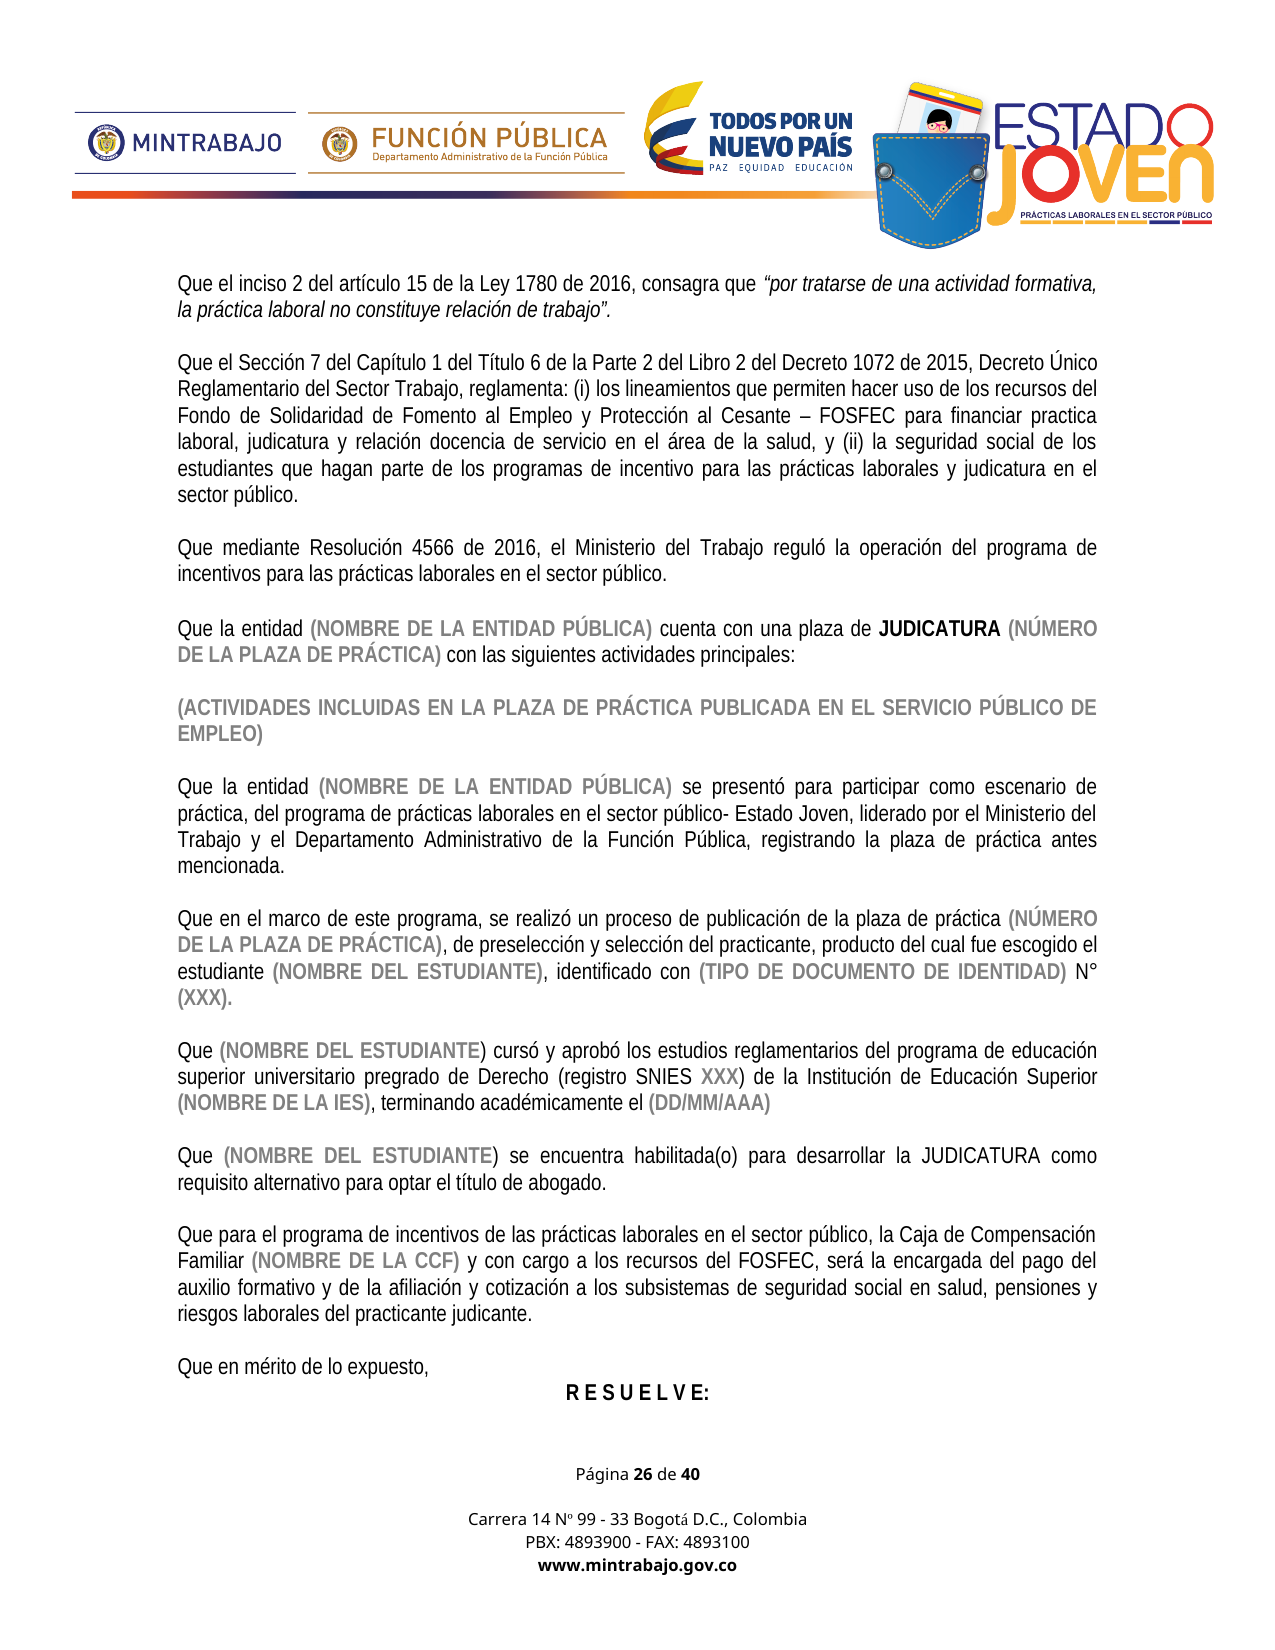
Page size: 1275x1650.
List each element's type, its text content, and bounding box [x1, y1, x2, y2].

text Que (NOMBRE DEL ESTUDIANTE) se encuentra habilitada(o) para desarrollar la JUDICATURA como requisito alternativo para optar el título de abogado. [177, 1142, 1098, 1195]
text Que en mérito de lo expuesto, [177, 1353, 1098, 1379]
text Que para el programa de incentivos de las prácticas laborales en el sector público, la Caja de Compensación Familiar (NOMBRE DE LA CCF) y con cargo a los recursos del FOSFEC, será la encargada del pago del auxilio formativo y de la afiliación y cotización a los subsistemas de seguridad social en salud, pensiones y riesgos laborales del practicante judicante. [177, 1221, 1098, 1327]
picture [34, 40, 1229, 270]
text Que la entidad (NOMBRE DE LA ENTIDAD PÚBLICA) cuenta con una plaza de JUDICATURA (NÚMERO DE LA PLAZA DE PRÁCTICA) con las siguientes actividades principales: [177, 615, 1098, 668]
text Que en el marco de este programa, se realizó un proceso de publicación de la plaza de práctica (NÚMERO DE LA PLAZA DE PRÁCTICA), de preselección y selección del practicante, producto del cual fue escogido el estudiante (NOMBRE DEL ESTUDIANTE), identificado con (TIPO DE DOCUMENTO DE IDENTIDAD) N° (XXX). [177, 905, 1098, 1010]
text Que (NOMBRE DEL ESTUDIANTE) cursó y aprobó los estudios reglamentarios del programa de educación superior universitario pregrado de Derecho (registro SNIES XXX) de la Institución de Educación Superior (NOMBRE DE LA IES), terminando académicamente el (DD/MM/AAA) [177, 1037, 1098, 1116]
text R E S U E L V E: [177, 1379, 1098, 1406]
text Que la entidad (NOMBRE DE LA ENTIDAD PÚBLICA) se presentó para participar como escenario de práctica, del programa de prácticas laborales en el sector público- Estado Joven, liderado por el Ministerio del Trabajo y el Departamento Administrativo de la Función Pública, registrando la plaza de práctica antes mencionada. [177, 773, 1098, 878]
text Que el Sección 7 del Capítulo 1 del Título 6 de la Parte 2 del Libro 2 del Decreto 1072 de 2015, Decreto Único Reglamentario del Sector Trabajo, reglamenta: (i) los lineamientos que permiten hacer uso de los recursos del Fondo de Solidaridad de Fomento al Empleo y Protección al Cesante – FOSFEC para financiar practica laboral, judicatura y relación docencia de servicio en el área de la salud, y (ii) la seguridad social de los estudiantes que hagan parte de los programas de incentivo para las prácticas laborales y judicatura en el sector público. [177, 349, 1098, 507]
text Que el inciso 2 del artículo 15 de la Ley 1780 de 2016, consagra que “por tratarse de una actividad formativa, la práctica laboral no constituye relación de trabajo”. [177, 270, 1098, 323]
text (ACTIVIDADES INCLUIDAS EN LA PLAZA DE PRÁCTICA PUBLICADA EN EL SERVICIO PÚBLICO DE EMPLEO) [177, 694, 1098, 747]
text Que mediante Resolución 4566 de 2016, el Ministerio del Trabajo reguló la operación del programa de incentivos para las prácticas laborales en el sector público. [177, 533, 1098, 586]
